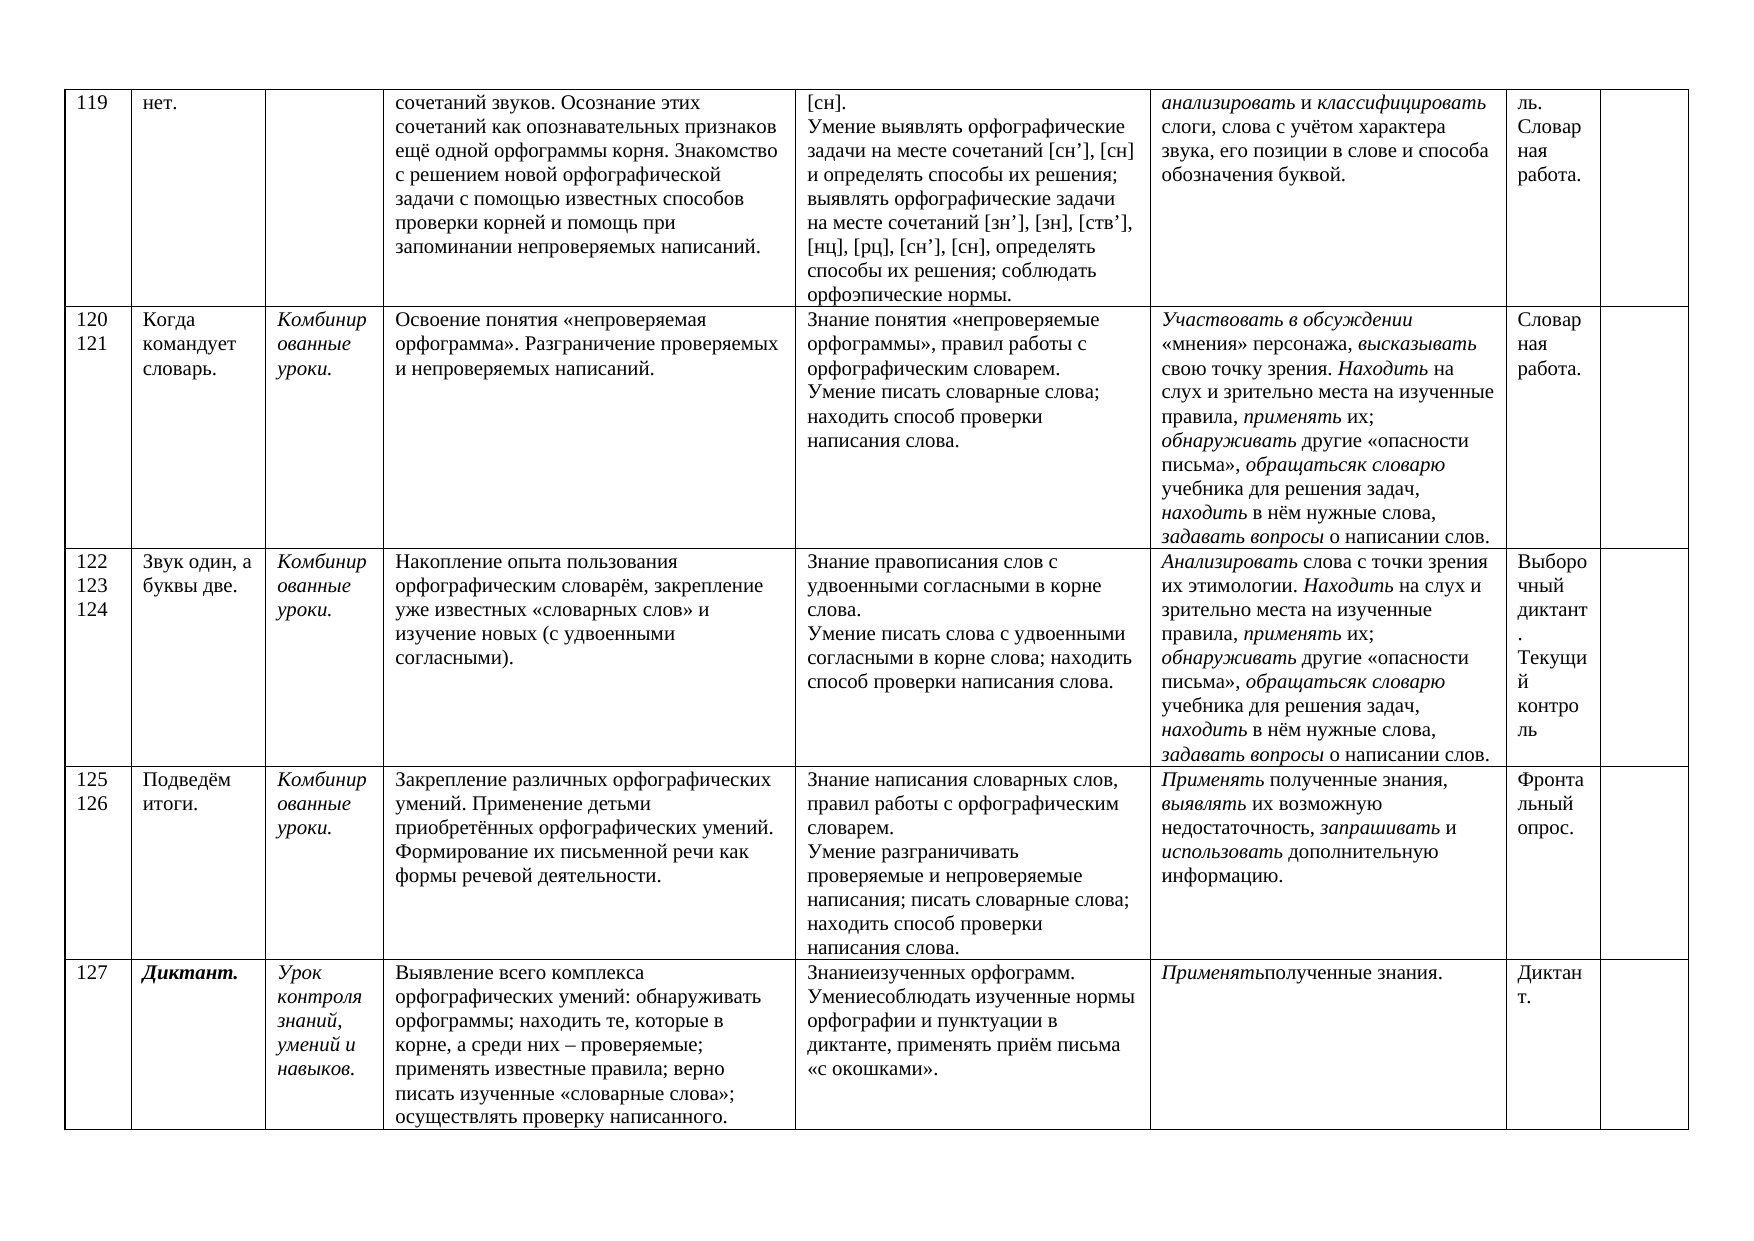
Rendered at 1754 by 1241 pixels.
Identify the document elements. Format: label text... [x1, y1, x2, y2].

table_cell [1601, 960, 1688, 1128]
table_cell Диктант. [132, 960, 265, 1128]
table_cell Анализировать слова с точки зрения их этимологии. Находить на слух и зрительно места на изученные правила, применять их; обнаруживать другие «опасности письма», обращатьсяк словарю учебника для решения задач, находить в нём нужные слова, задавать вопросы о написании слов. [1151, 549, 1506, 766]
table_cell [1601, 767, 1688, 959]
table_cell 122 123 124 [66, 549, 131, 766]
table_cell Выборочный диктант. Текущий контроль [1507, 549, 1600, 766]
table_cell 120 121 [66, 307, 131, 548]
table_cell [132, 90, 265, 306]
table_cell Комбинированные уроки. [266, 767, 383, 959]
table_cell Применятьполученные знания. [1151, 960, 1506, 1128]
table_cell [1151, 90, 1506, 306]
table_cell Диктант. [1507, 960, 1600, 1128]
table_cell Освоение понятия «непроверяемая орфограмма». Разграничение проверяемых и непроверяемых написаний. [384, 307, 795, 548]
table_cell Знание написания словарных слов, правил работы с орфографическим словарем. Умение разграничивать проверяемые и непроверяемые написания; писать словарные слова; находить способ проверки написания слова. [796, 767, 1150, 959]
table_cell Фронтальный опрос. [1507, 767, 1600, 959]
table_cell Урок контроля знаний, умений и навыков. [266, 960, 383, 1128]
table_cell [1601, 549, 1688, 766]
table_cell Комбинированные уроки. [266, 549, 383, 766]
table_cell Выявление всего комплекса орфографических умений: обнаруживать орфограммы; находить те, которые в корне, а среди них – проверяемые; применять известные правила; верно писать изученные «словарные слова»; осуществлять проверку написанного. [384, 960, 795, 1128]
table_cell 116 117 118 119 [66, 90, 131, 306]
table_cell Участвовать в обсуждении «мнения» персонажа, высказывать свою точку зрения. Находить на слух и зрительно места на изученные правила, применять их; обнаруживать другие «опасности письма», обращатьсяк словарю учебника для решения задач, находить в нём нужные слова, задавать вопросы о написании слов. [1151, 307, 1506, 548]
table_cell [1507, 90, 1600, 306]
table_cell Словарная работа. [1507, 307, 1600, 548]
table_cell Подведём итоги. [132, 767, 265, 959]
table_cell Когда командует словарь. [132, 307, 265, 548]
table_cell Знание правописания слов с удвоенными согласными в корне слова. Умение писать слова с удвоенными согласными в корне слова; находить способ проверки написания слова. [796, 549, 1150, 766]
table_cell Знаниеизученных орфограмм. Умениесоблюдать изученные нормы орфографии и пунктуации в диктанте, применять приём письма «с окошками». [796, 960, 1150, 1128]
table_cell Закрепление различных орфографических умений. Применение детьми приобретённых орфографических умений. Формирование их письменной речи как формы речевой деятельности. [384, 767, 795, 959]
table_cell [796, 90, 1150, 306]
table_cell Знание понятия «непроверяемые орфограммы», правил работы с орфографическим словарем. Умение писать словарные слова; находить способ проверки написания слова. [796, 307, 1150, 548]
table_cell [384, 90, 795, 306]
table_cell Звук один, а буквы две. [132, 549, 265, 766]
table_cell Накопление опыта пользования орфографическим словарём, закрепление уже известных «словарных слов» и изучение новых (с удвоенными согласными). [384, 549, 795, 766]
table_cell [1601, 307, 1688, 548]
table_cell Применять полученные знания, выявлять их возможную недостаточность, запрашивать и использовать дополнительную информацию. [1151, 767, 1506, 959]
table_cell Комбинированные уроки. [266, 307, 383, 548]
table_cell 125 126 [66, 767, 131, 959]
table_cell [266, 90, 383, 306]
table_cell [1601, 90, 1688, 306]
table_cell 127 [66, 960, 131, 1128]
